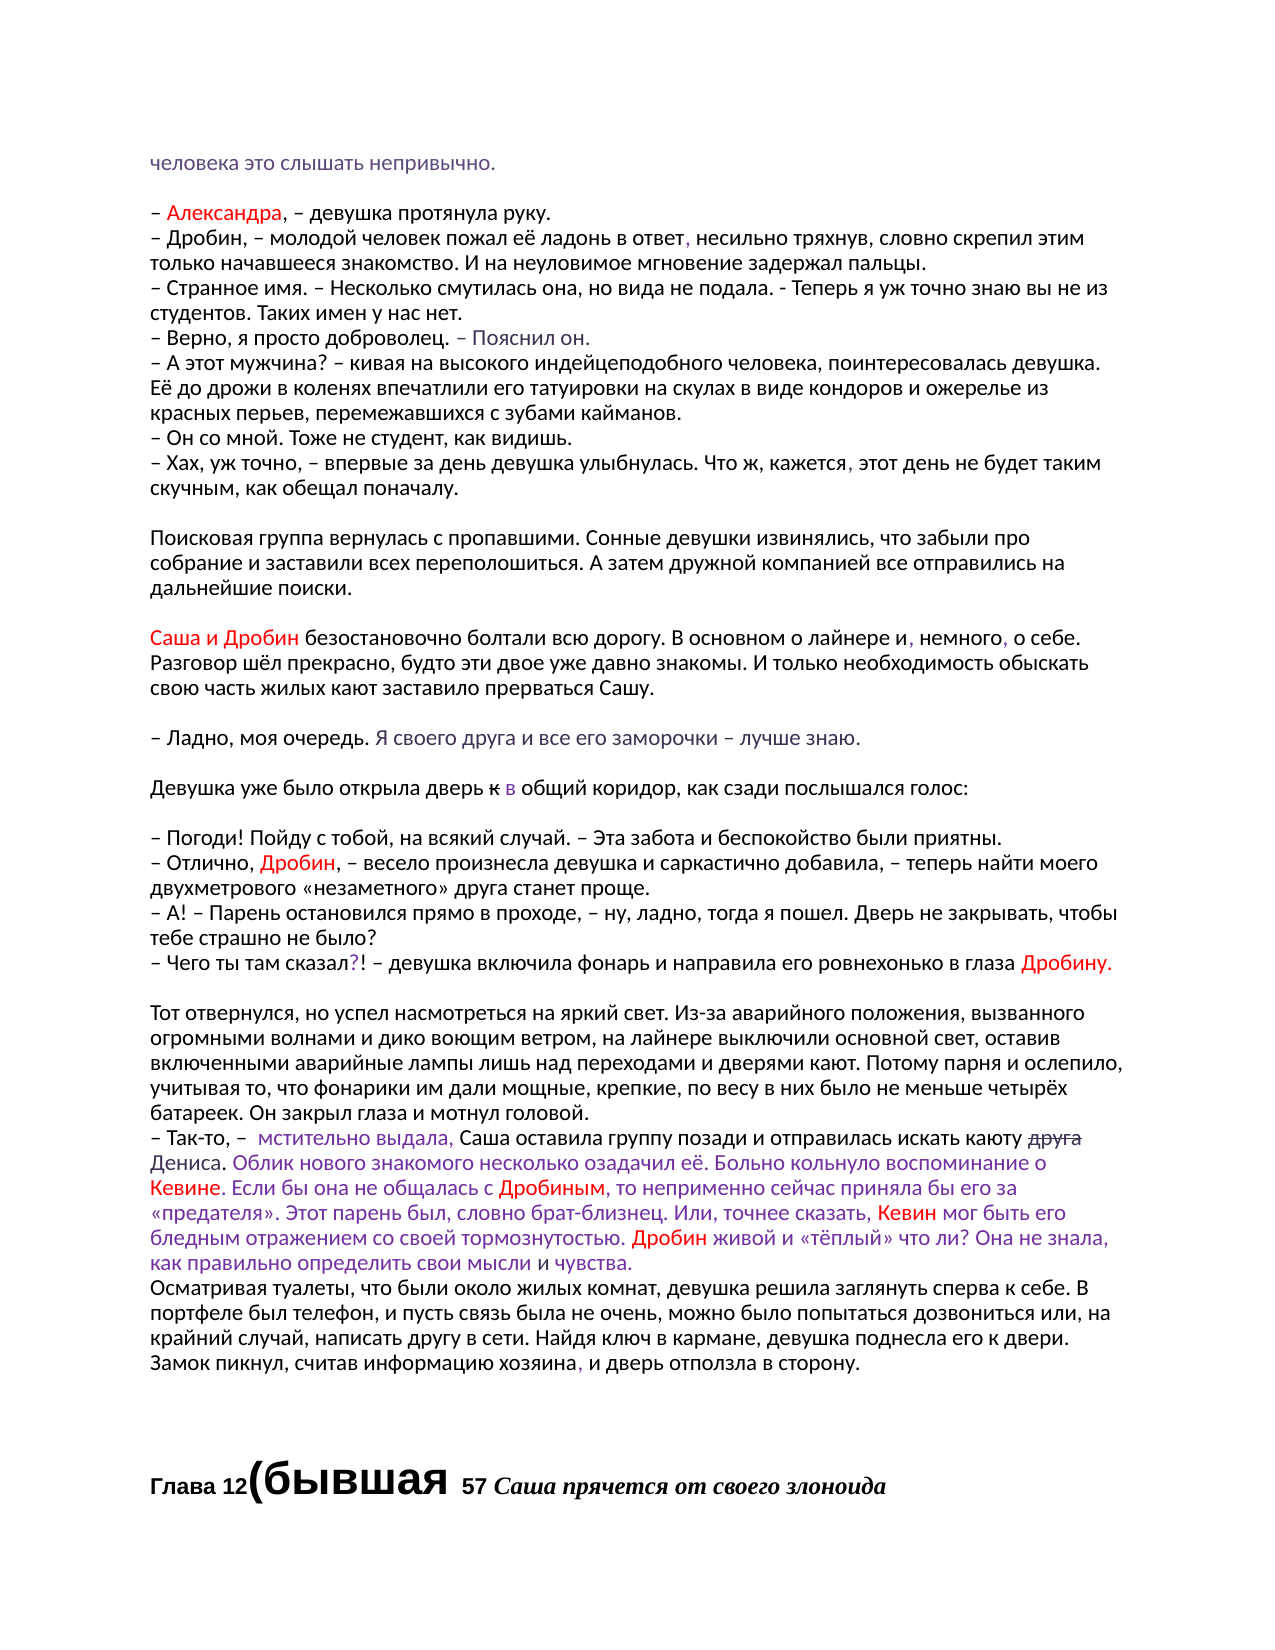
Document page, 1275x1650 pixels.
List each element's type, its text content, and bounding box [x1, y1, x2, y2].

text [150, 1449, 1125, 1499]
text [150, 150, 1125, 425]
text – Он со мной. Тоже не студент, как видишь. – Хах, уж точно, – впервые за день девушка улыбнулась. Что ж, кажется, этот день не будет таким скучным, как обещал поначалу. Поисковая группа вернулась с пропавшими. Сонные девушки извинялись, что забыли про собрание и заставили всех переполошиться. А затем дружной компанией все отправились на дальнейшие поиски. Саша и Дробин безостановочно болтали всю дорогу. В основном о лайнере и, немного, о себе. Разговор шёл прекрасно, будто эти двое уже давно знакомы. И только необходимость обыскать свою часть жилых кают заставило прерваться Сашу. – Ладно, моя очередь. Я своего друга и все его заморочки – лучше знаю. Девушка уже было открыла дверь к в общий коридор, как сзади послышался голос: – Погоди! Пойду с тобой, на всякий случай. – Эта забота и беспокойство были приятны. – Отлично, Дробин, – весело произнесла девушка и саркастично добавила, – теперь найти моего двухметрового «незаметного» друга станет проще. – А! – Парень остановился прямо в проходе, – ну, ладно, тогда я пошел. Дверь не закрывать, чтобы тебе страшно не было? – Чего ты там сказал?! – девушка включила фонарь и направила его ровнехонько в глаза Дробину. Тот отвернулся, но успел насмотреться на яркий свет. Из-за аварийного положения, вызванного огромными волнами и дико воющим ветром, на лайнере выключили основной свет, оставив включенными аварийные лампы лишь над переходами и дверями кают. Потому парня и ослепило, учитывая то, что фонарики им дали мощные, крепкие, по весу в них было не меньше четырёх батареек. Он закрыл глаза и мотнул головой. – Так-то, – мстительно выдала, Саша оставила группу позади и отправилась искать каюту друга Дениса. Облик нового знакомого несколько озадачил её. Больно кольнуло воспоминание о Кевине. Если бы она не общалась с Дробиным, то неприменно сейчас приняла бы его за «предателя». Этот парень был, словно брат-близнец. Или, точнее сказать, Кевин мог быть его бледным отражением со своей тормознутостью. Дробин живой и «тёплый» что ли? Она не знала, как правильно определить свои мысли и чувства. Осматривая туалеты, что были около жилых комнат, девушка решила заглянуть сперва к себе. В портфеле был телефон, и пусть связь была не очень, можно было попытаться дозвониться или, на крайний случай, написать другу в сети. Найдя ключ в кармане, девушка поднесла его к двери. Замок пикнул, считав информацию хозяина, и дверь отползла в сторону. [150, 425, 1125, 1375]
